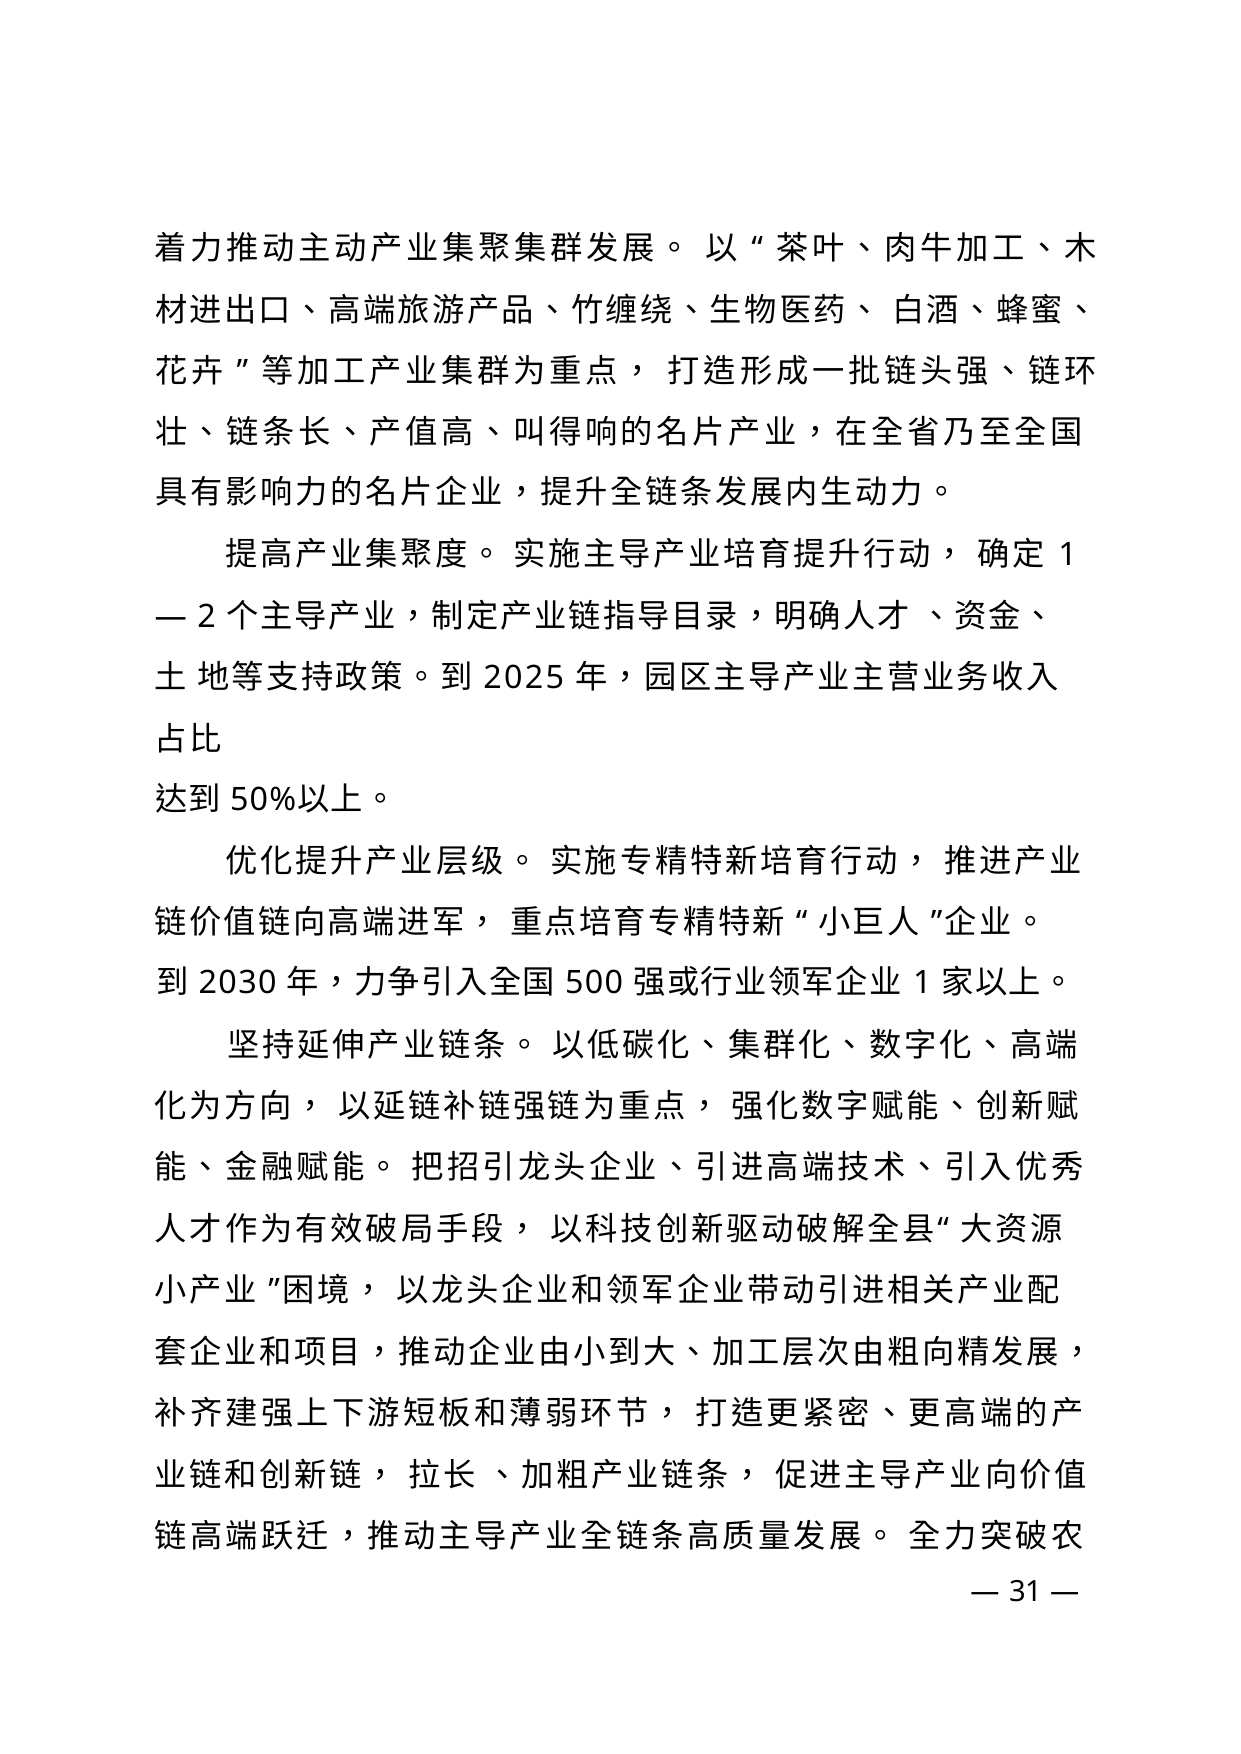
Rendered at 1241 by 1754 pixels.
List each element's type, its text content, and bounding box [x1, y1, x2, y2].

text 提高产业集聚度。 实施主导产业培育提升行动， 确定 1 — 2 个主导产业，制定产业链指导目录，明确人才 、资金、土 地等支持政策。到 2025 年，园区主导产业主营业务收入占比 [154, 531, 1087, 760]
text 达到 50%以上。 [155, 777, 1098, 818]
text 着力推动主动产业集聚集群发展。 以 “ 茶叶、肉牛加工、木 材进出口、高端旅游产品、竹缠绕、生物医药、 白酒、蜂蜜、 花卉 ” 等加工产业集群为重点， 打造形成一批链头强、链环 壮、链条长、产值高、叫得响的名片产业，在全省乃至全国 [154, 225, 1098, 453]
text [154, 1021, 1096, 1557]
text 优化提升产业层级。 实施专精特新培育行动， 推进产业 链价值链向高端进军， 重点培育专精特新 “ 小巨人 ”企业。 [154, 838, 1087, 943]
text 具有影响力的名片企业，提升全链条发展内生动力。 [156, 471, 1098, 511]
text 到 2030 年，力争引入全国 500 强或行业领军企业 1 家以上。 [156, 961, 1098, 1001]
